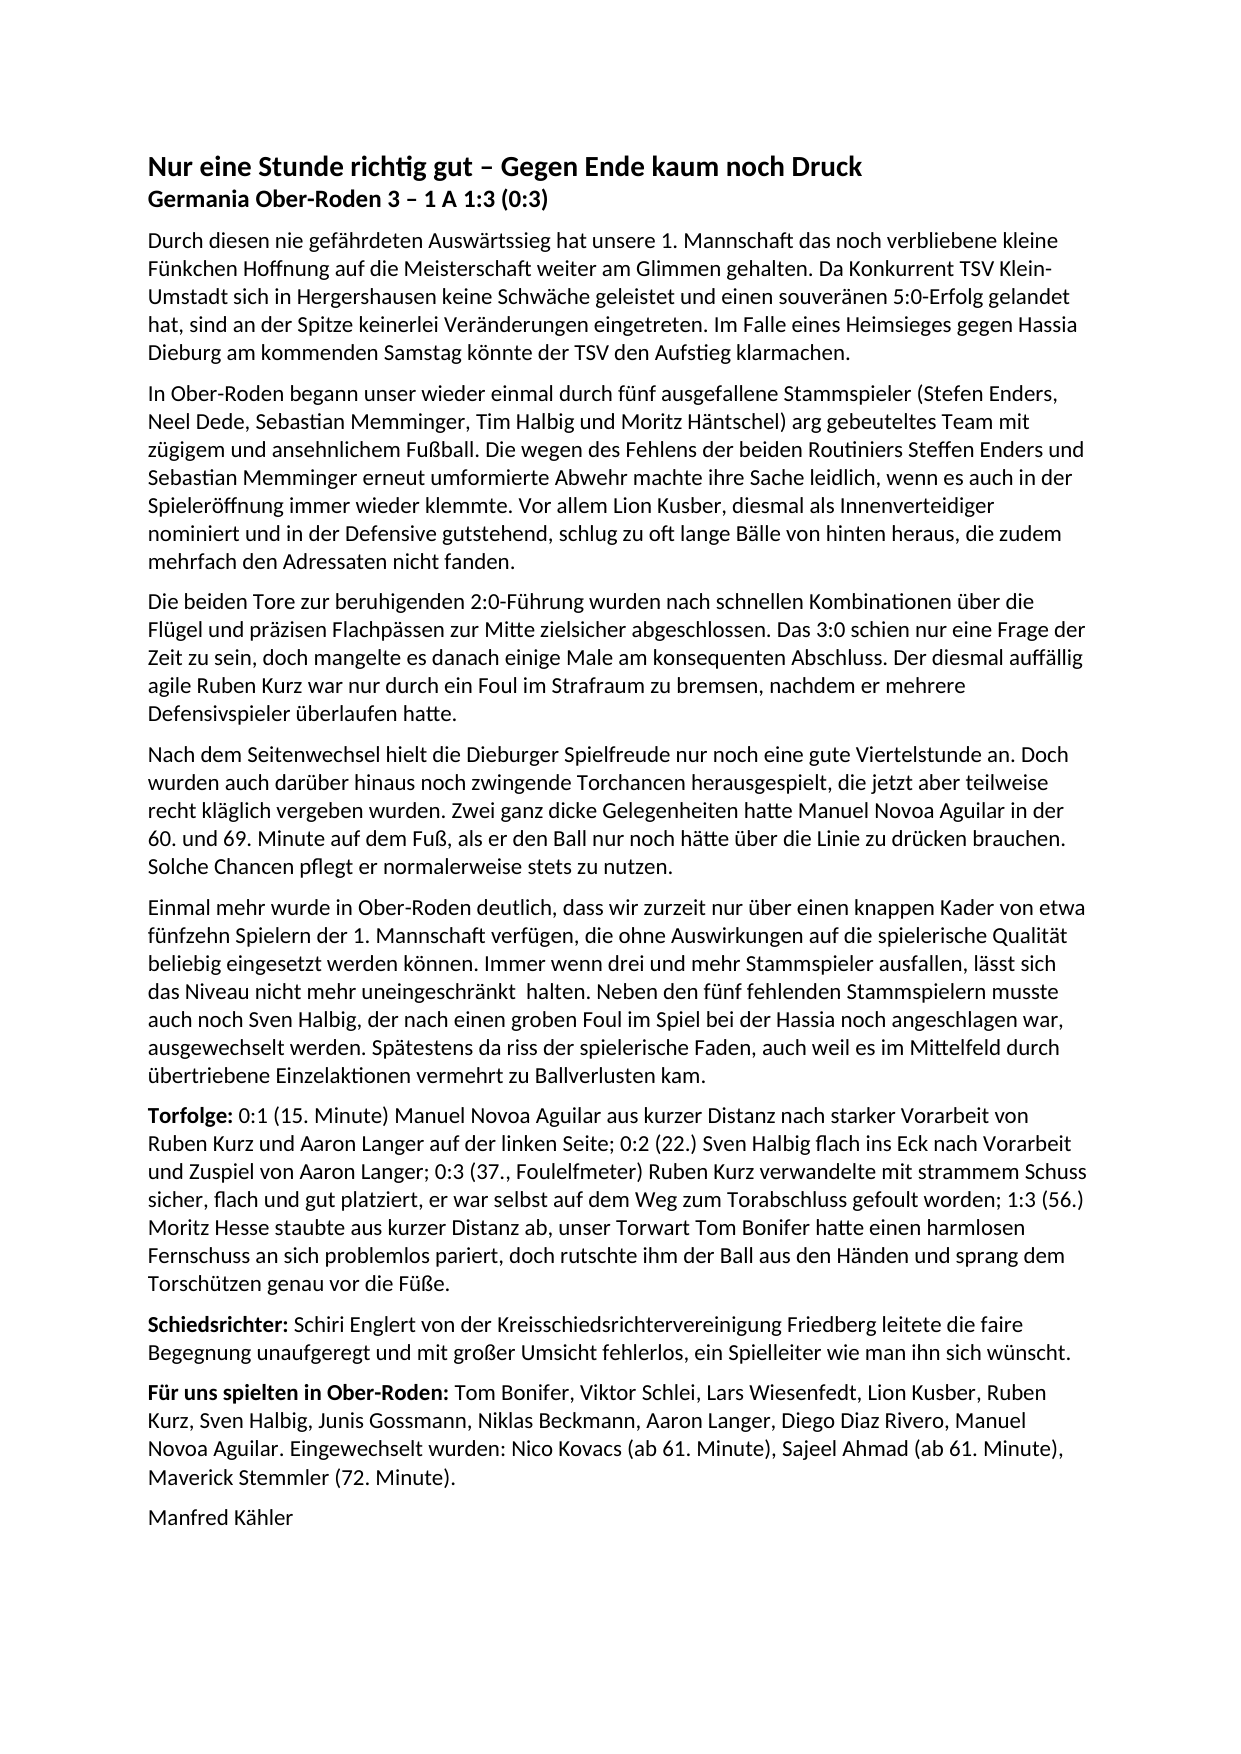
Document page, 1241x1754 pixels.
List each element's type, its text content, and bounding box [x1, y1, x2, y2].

text Germania Ober-Roden 3 – 1 A 1:3 (0:3) [148, 183, 1093, 214]
text Schiedsrichter: Schiri Englert von der Kreisschiedsrichtervereinigung Friedberg leitete die faire Begegnung unaufgeregt und mit großer Umsicht fehlerlos, ein Spielleiter wie man ihn sich wünscht. [148, 1310, 1093, 1366]
text In Ober-Roden begann unser wieder einmal durch fünf ausgefallene Stammspieler (Stefen Enders, Neel Dede, Sebastian Memminger, Tim Halbig und Moritz Häntschel) arg gebeuteltes Team mit zügigem und ansehnlichem Fußball. Die wegen des Fehlens der beiden Routiniers Steffen Enders und Sebastian Memminger erneut umformierte Abwehr machte ihre Sache leidlich, wenn es auch in der Spieleröffnung immer wieder klemmte. Vor allem Lion Kusber, diesmal als Innenverteidiger nominiert und in der Defensive gutstehend, schlug zu oft lange Bälle von hinten heraus, die zudem mehrfach den Adressaten nicht fanden. [148, 379, 1093, 575]
text Durch diesen nie gefährdeten Auswärtssieg hat unsere 1. Mannschaft das noch verbliebene kleine Fünkchen Hoffnung auf die Meisterschaft weiter am Glimmen gehalten. Da Konkurrent TSV Klein-Umstadt sich in Hergershausen keine Schwäche geleistet und einen souveränen 5:0-Erfolg gelandet hat, sind an der Spitze keinerlei Veränderungen eingetreten. Im Falle eines Heimsieges gegen Hassia Dieburg am kommenden Samstag könnte der TSV den Aufstieg klarmachen. [148, 226, 1093, 366]
text Einmal mehr wurde in Ober-Roden deutlich, dass wir zurzeit nur über einen knappen Kader von etwa fünfzehn Spielern der 1. Mannschaft verfügen, die ohne Auswirkungen auf die spielerische Qualität beliebig eingesetzt werden können. Immer wenn drei und mehr Stammspieler ausfallen, lässt sich das Niveau nicht mehr uneingeschränkt halten. Neben den fünf fehlenden Stammspielern musste auch noch Sven Halbig, der nach einen groben Foul im Spiel bei der Hassia noch angeschlagen war, ausgewechselt werden. Spätestens da riss der spielerische Faden, auch weil es im Mittelfeld durch übertriebene Einzelaktionen vermehrt zu Ballverlusten kam. [148, 893, 1093, 1089]
text Für uns spielten in Ober-Roden: Tom Bonifer, Viktor Schlei, Lars Wiesenfedt, Lion Kusber, Ruben Kurz, Sven Halbig, Junis Gossmann, Niklas Beckmann, Aaron Langer, Diego Diaz Rivero, Manuel Novoa Aguilar. Eingewechselt wurden: Nico Kovacs (ab 61. Minute), Sajeel Ahmad (ab 61. Minute), Maverick Stemmler (72. Minute). [148, 1378, 1093, 1491]
text Manfred Kähler [148, 1503, 1093, 1531]
text Nach dem Seitenwechsel hielt die Dieburger Spielfreude nur noch eine gute Viertelstunde an. Doch wurden auch darüber hinaus noch zwingende Torchancen herausgespielt, die jetzt aber teilweise recht kläglich vergeben wurden. Zwei ganz dicke Gelegenheiten hatte Manuel Novoa Aguilar in der 60. und 69. Minute auf dem Fuß, als er den Ball nur noch hätte über die Linie zu drücken brauchen. Solche Chancen pflegt er normalerweise stets zu nutzen. [148, 740, 1093, 880]
text Die beiden Tore zur beruhigenden 2:0-Führung wurden nach schnellen Kombinationen über die Flügel und präzisen Flachpässen zur Mitte zielsicher abgeschlossen. Das 3:0 schien nur eine Frage der Zeit zu sein, doch mangelte es danach einige Male am konsequenten Abschluss. Der diesmal auffällig agile Ruben Kurz war nur durch ein Foul im Strafraum zu bremsen, nachdem er mehrere Defensivspieler überlaufen hatte. [148, 587, 1093, 728]
text Torfolge: 0:1 (15. Minute) Manuel Novoa Aguilar aus kurzer Distanz nach starker Vorarbeit von Ruben Kurz und Aaron Langer auf der linken Seite; 0:2 (22.) Sven Halbig flach ins Eck nach Vorarbeit und Zuspiel von Aaron Langer; 0:3 (37., Foulelfmeter) Ruben Kurz verwandelte mit strammem Schuss sicher, flach und gut platziert, er war selbst auf dem Weg zum Torabschluss gefoult worden; 1:3 (56.) Moritz Hesse staubte aus kurzer Distanz ab, unser Torwart Tom Bonifer hatte einen harmlosen Fernschuss an sich problemlos pariert, doch rutschte ihm der Ball aus den Händen und sprang dem Torschützen genau vor die Füße. [148, 1101, 1093, 1297]
text Nur eine Stunde richtig gut – Gegen Ende kaum noch Druck [148, 148, 1093, 183]
